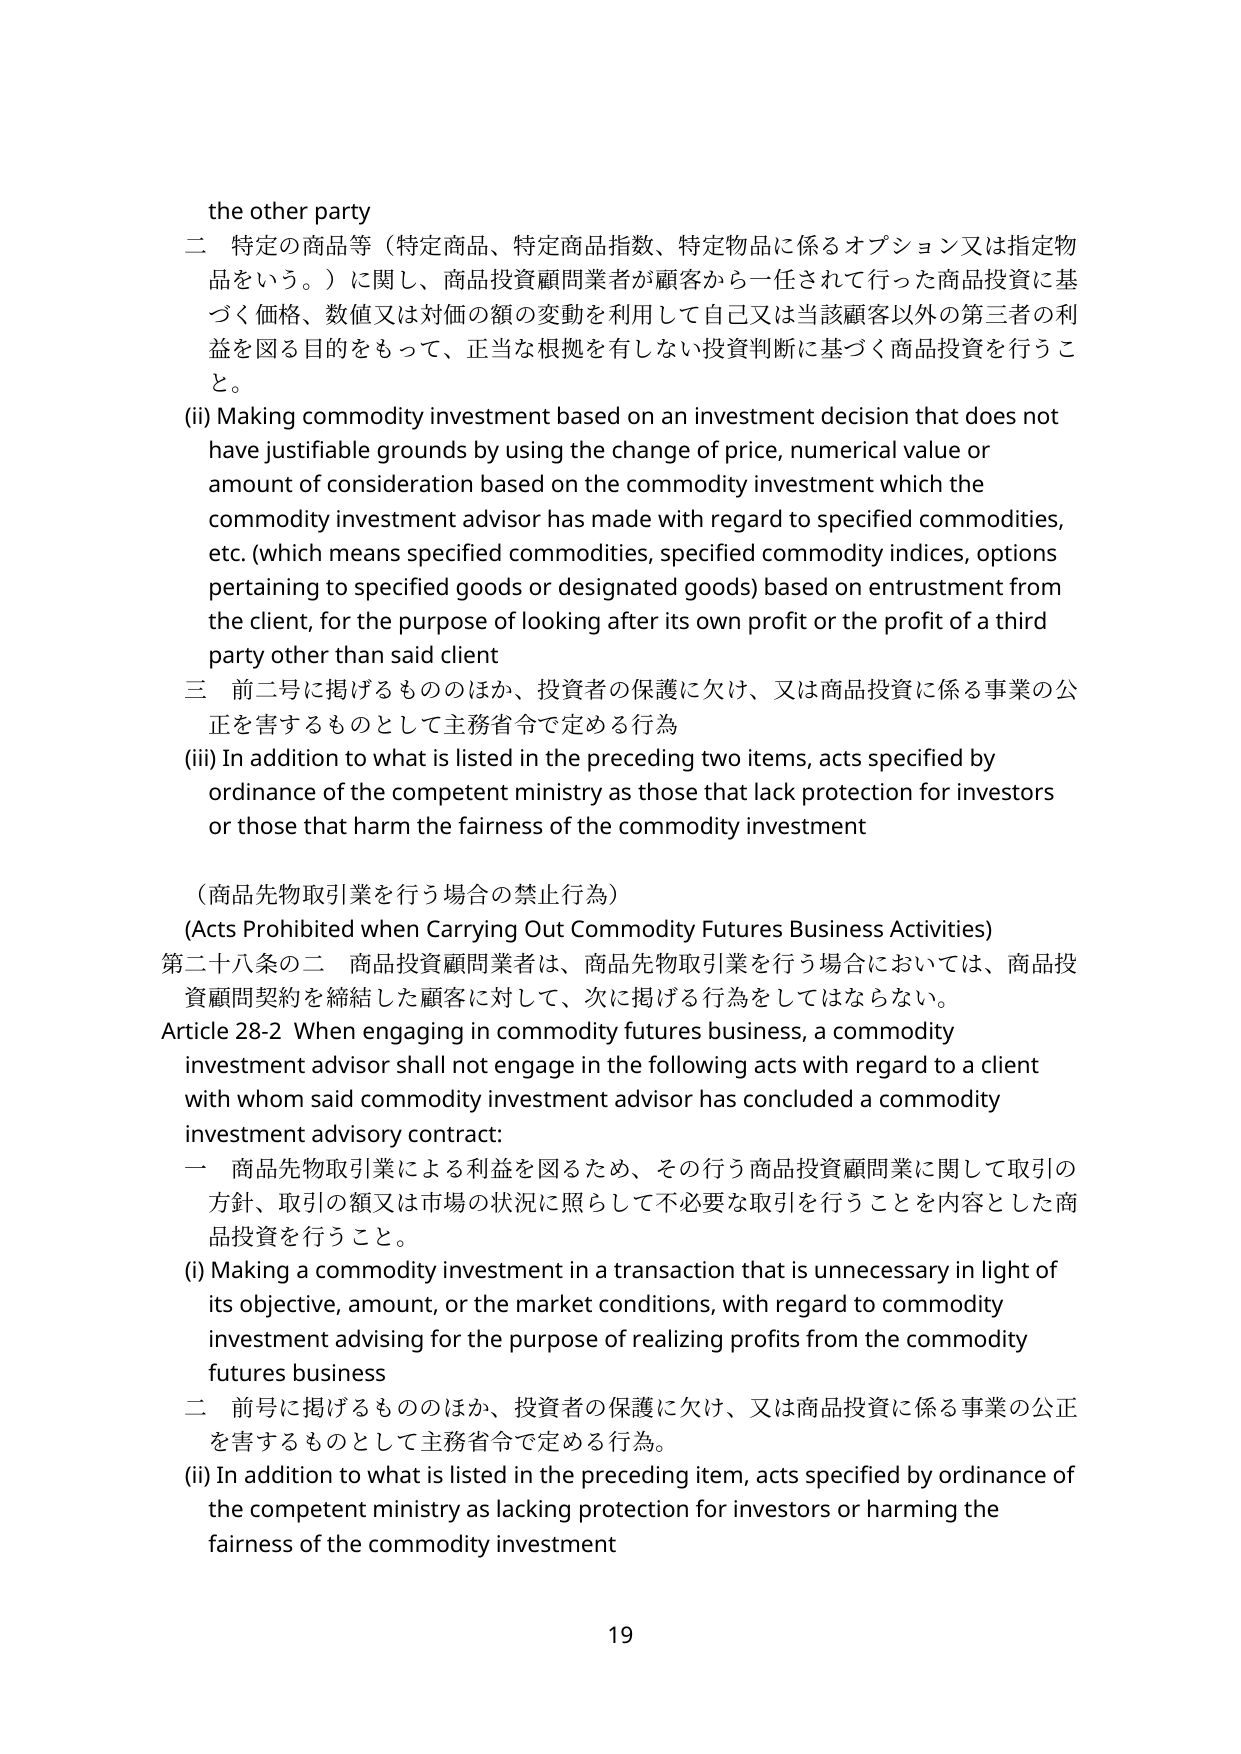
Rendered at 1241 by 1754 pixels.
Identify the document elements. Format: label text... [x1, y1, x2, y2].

text 二 前号に掲げるもののほか、投資者の保護に欠け、又は商品投資に係る事業の公正を害するものとして主務省令で定める行為。 [184, 1389, 1079, 1458]
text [184, 194, 1079, 228]
text (Acts Prohibited when Carrying Out Commodity Futures Business Activities) [184, 911, 1079, 945]
text 一 商品先物取引業による利益を図るため、その行う商品投資顧問業に関して取引の方針、取引の額又は市場の状況に照らして不必要な取引を行うことを内容とした商品投資を行うこと。 [184, 1150, 1079, 1253]
text 第二十八条の二 商品投資顧問業者は、商品先物取引業を行う場合においては、商品投資顧問契約を締結した顧客に対して、次に掲げる行為をしてはならない。 [161, 945, 1079, 1014]
text (iii) In addition to what is listed in the preceding two items, acts specified by ordinance of the competent ministry as those that lack protection for investors or those that harm the fairness of the commodity investment [184, 740, 1079, 843]
text (ii) Making commodity investment based on an investment decision that does not have justifiable grounds by using the change of price, numerical value or amount of consideration based on the commodity investment which the commodity investment advisor has made with regard to specified commodities, etc. (which means specified commodities, specified commodity indices, options pertaining to specified goods or designated goods) based on entrustment from the client, for the purpose of looking after its own profit or the profit of a third party other than said client [184, 399, 1079, 672]
text 二 特定の商品等（特定商品、特定商品指数、特定物品に係るオプション又は指定物品をいう。）に関し、商品投資顧問業者が顧客から一任されて行った商品投資に基づく価格、数値又は対価の額の変動を利用して自己又は当該顧客以外の第三者の利益を図る目的をもって、正当な根拠を有しない投資判断に基づく商品投資を行うこと。 [184, 228, 1079, 399]
text Article 28-2 When engaging in commodity futures business, a commodity investment advisor shall not engage in the following acts with regard to a client with whom said commodity investment advisor has concluded a commodity investment advisory contract: [161, 1014, 1079, 1150]
text 三 前二号に掲げるもののほか、投資者の保護に欠け、又は商品投資に係る事業の公正を害するものとして主務省令で定める行為 [184, 672, 1079, 740]
text （商品先物取引業を行う場合の禁止行為） [184, 877, 1079, 911]
text (ii) In addition to what is listed in the preceding item, acts specified by ordinance of the competent ministry as lacking protection for investors or harming the fairness of the commodity investment [184, 1458, 1079, 1560]
text (i) Making a commodity investment in a transaction that is unnecessary in light of its objective, amount, or the market conditions, with regard to commodity investment advising for the purpose of realizing profits from the commodity futures business [184, 1253, 1079, 1389]
